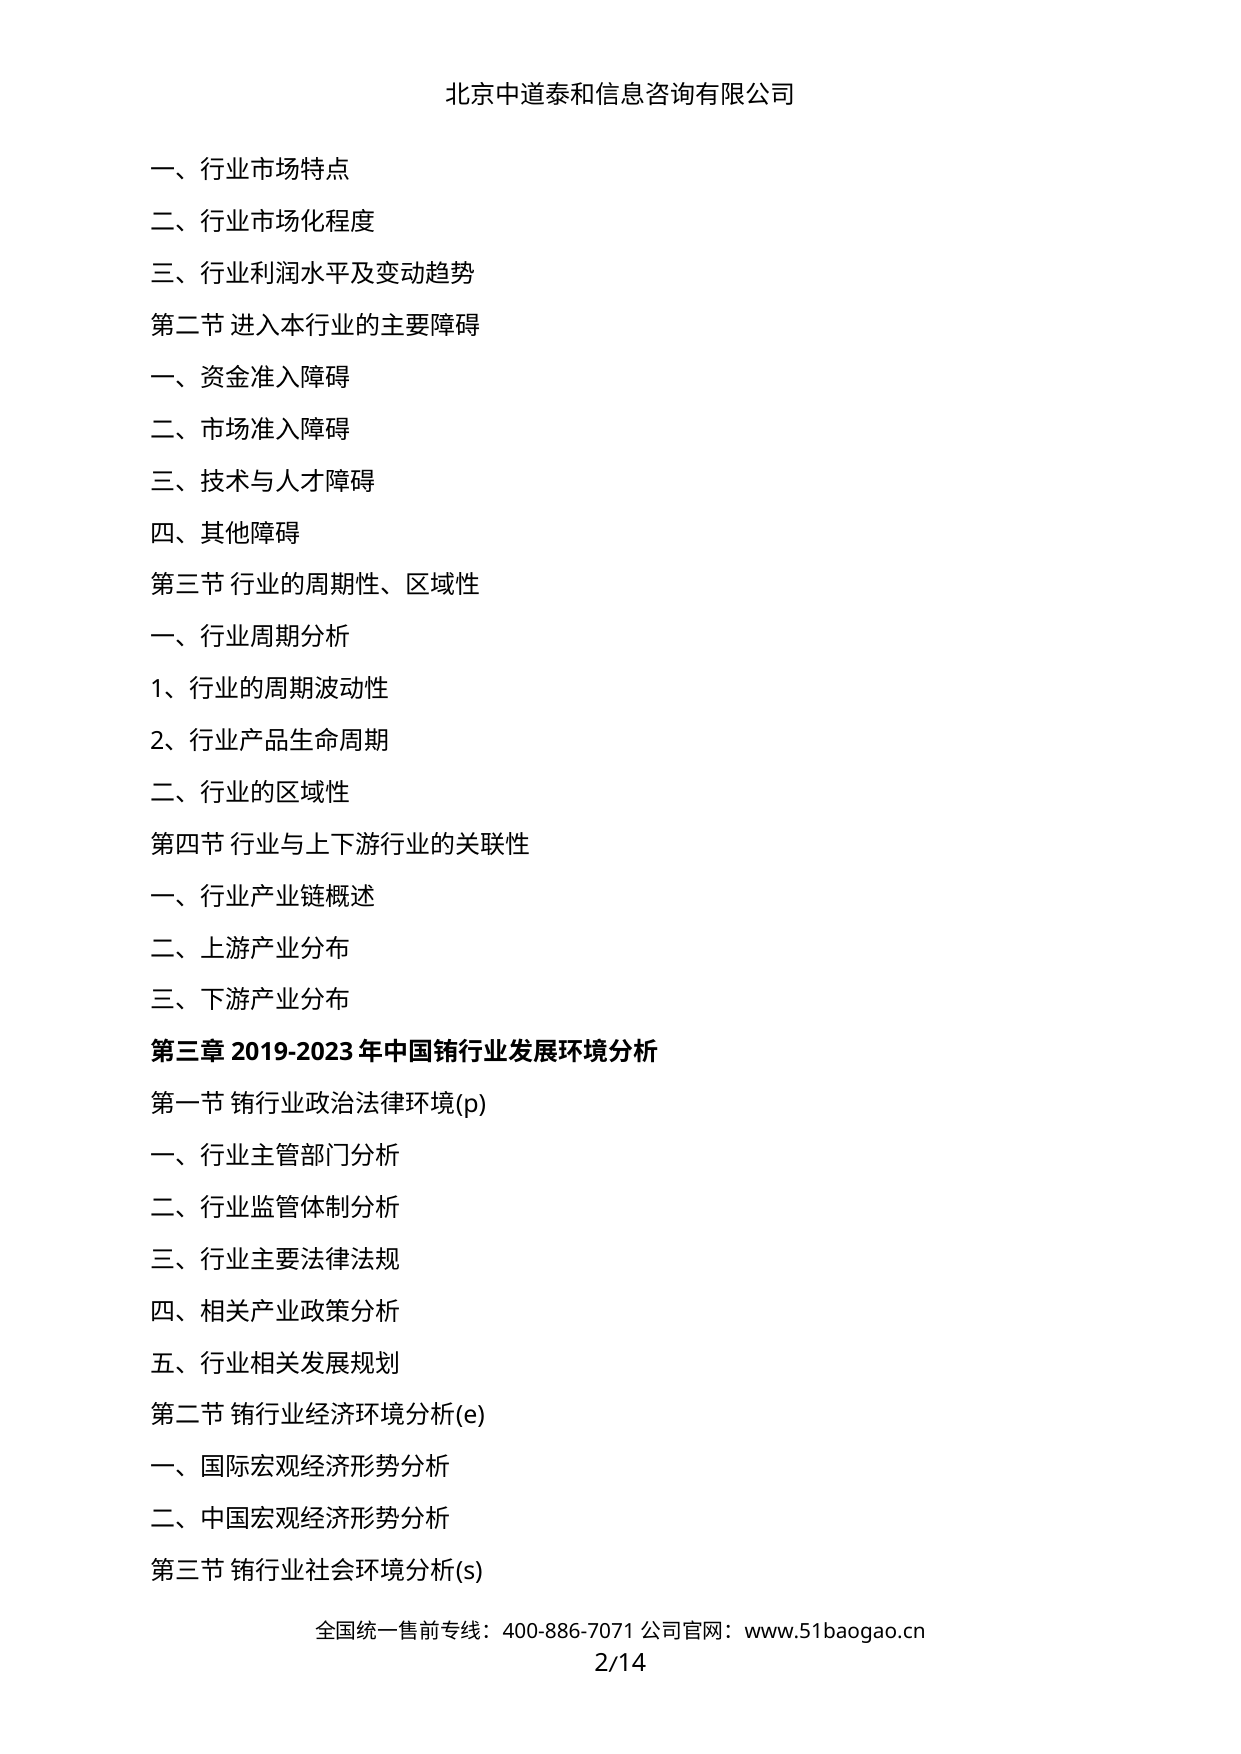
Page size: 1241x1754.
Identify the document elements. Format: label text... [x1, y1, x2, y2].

text 五、行业相关发展规划 [150, 1343, 1090, 1379]
text 二、市场准入障碍 [150, 409, 1090, 446]
text 一、资金准入障碍 [150, 357, 1090, 394]
text 二、行业市场化程度 [150, 202, 1090, 238]
text 三、行业利润水平及变动趋势 [150, 254, 1090, 290]
text 二、上游产业分布 [150, 928, 1090, 964]
text 一、行业周期分析 [150, 617, 1090, 653]
text 第四节 行业与上下游行业的关联性 [150, 824, 1090, 861]
text 二、行业的区域性 [150, 772, 1090, 809]
text 一、国际宏观经济形势分析 [150, 1447, 1090, 1483]
text 四、其他障碍 [150, 513, 1090, 549]
text 第一节 铕行业政治法律环境(p) [150, 1084, 1090, 1120]
text 二、中国宏观经济形势分析 [150, 1499, 1090, 1535]
text 一、行业主管部门分析 [150, 1136, 1090, 1172]
text 三、下游产业分布 [150, 980, 1090, 1016]
text 1、行业的周期波动性 [150, 669, 1090, 705]
text 2、行业产品生命周期 [150, 721, 1090, 757]
text 三、行业主要法律法规 [150, 1239, 1090, 1276]
text 一、行业市场特点 [150, 150, 1090, 186]
text 一、行业产业链概述 [150, 876, 1090, 912]
text 第二节 进入本行业的主要障碍 [150, 306, 1090, 342]
text 三、技术与人才障碍 [150, 461, 1090, 497]
text 第二节 铕行业经济环境分析(e) [150, 1395, 1090, 1431]
text 第三节 铕行业社会环境分析(s) [150, 1551, 1090, 1587]
text 四、相关产业政策分析 [150, 1291, 1090, 1327]
text 二、行业监管体制分析 [150, 1187, 1090, 1224]
text 第三章 2019-2023年中国铕行业发展环境分析 [150, 1032, 1090, 1068]
text 第三节 行业的周期性、区域性 [150, 565, 1090, 601]
